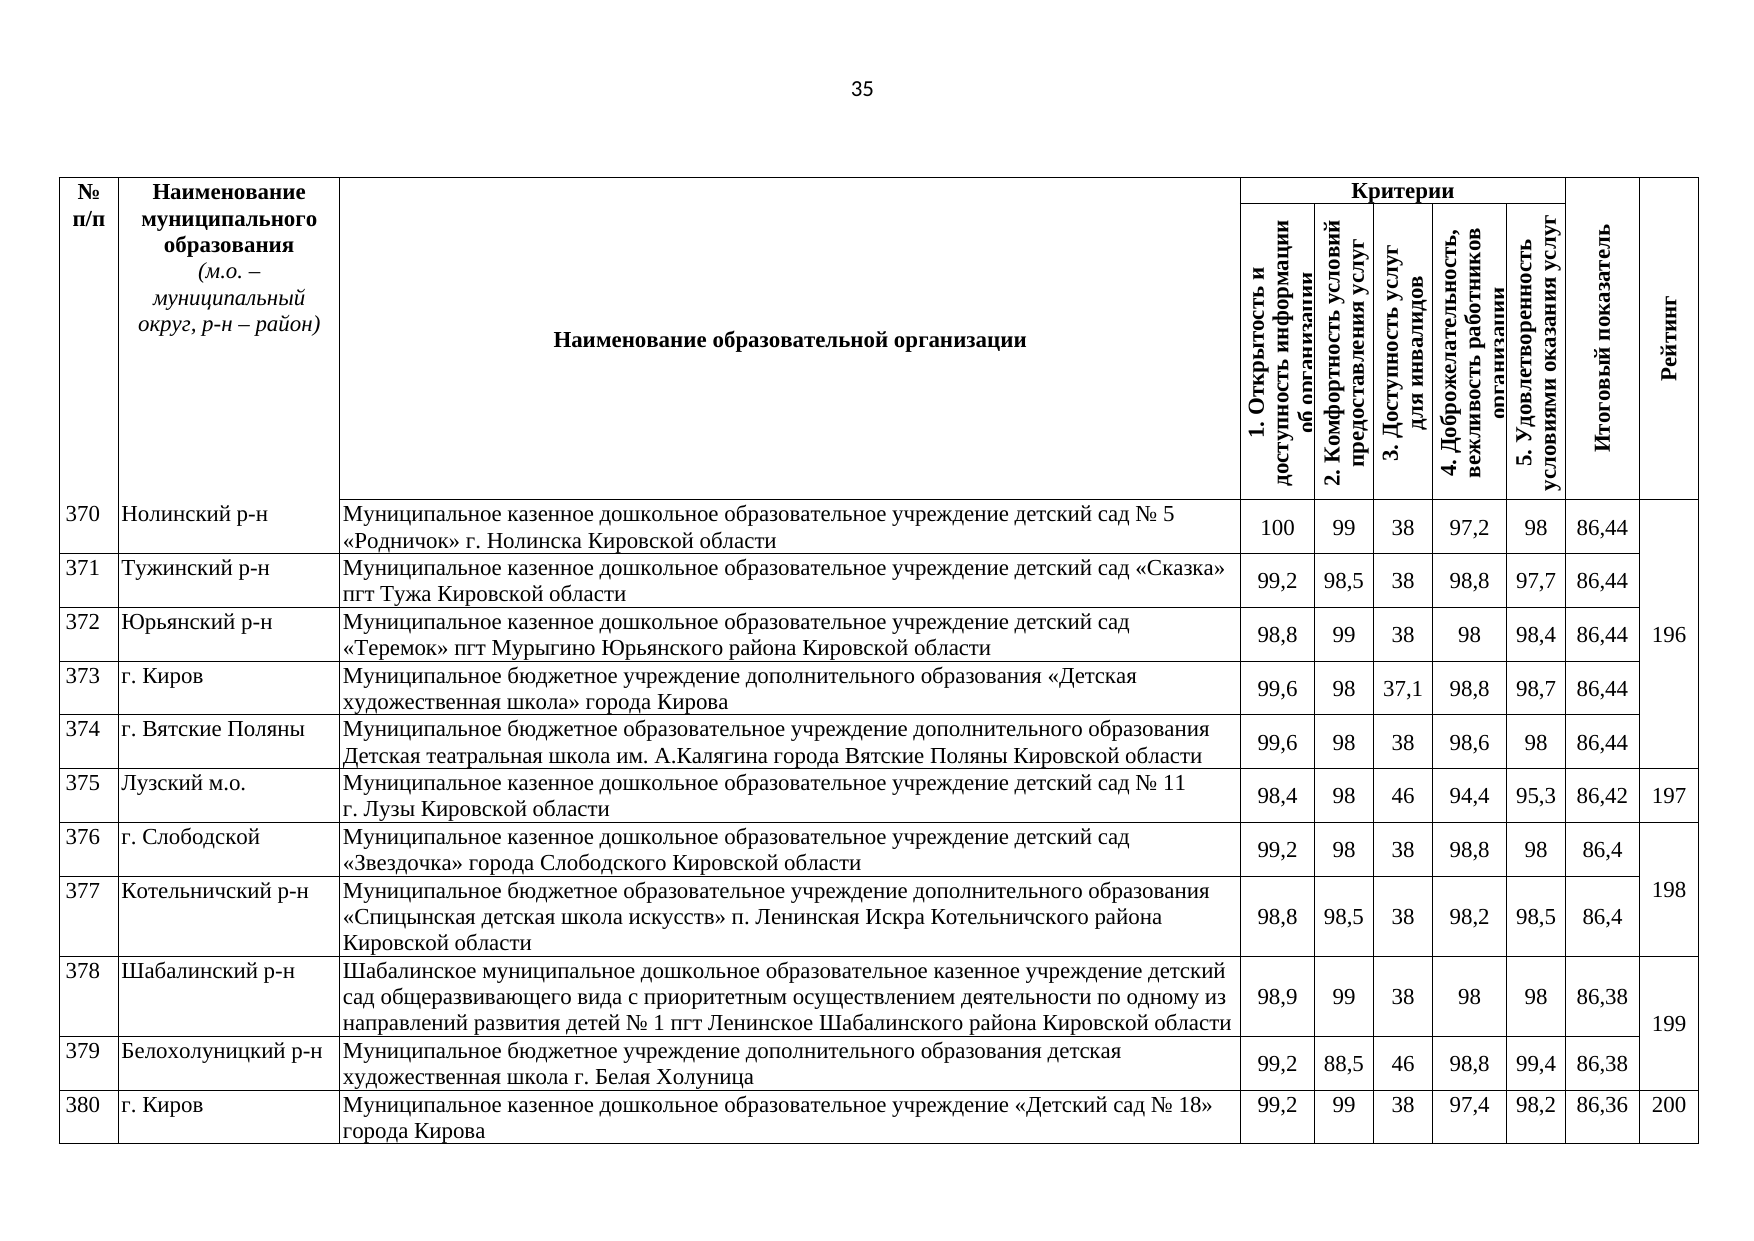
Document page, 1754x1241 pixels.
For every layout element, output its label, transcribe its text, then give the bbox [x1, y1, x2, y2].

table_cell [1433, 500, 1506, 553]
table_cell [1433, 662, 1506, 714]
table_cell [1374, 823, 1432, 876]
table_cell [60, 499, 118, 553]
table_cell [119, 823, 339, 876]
table_header Наименование муниципального образования (м.о. – муниципальный округ, р-н – район) [119, 178, 339, 499]
table_cell 4. Доброжелательность, вежливость работников организации [1433, 204, 1506, 499]
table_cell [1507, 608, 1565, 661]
table_cell 5. Удовлетворенность условиями оказания услуг [1507, 204, 1565, 499]
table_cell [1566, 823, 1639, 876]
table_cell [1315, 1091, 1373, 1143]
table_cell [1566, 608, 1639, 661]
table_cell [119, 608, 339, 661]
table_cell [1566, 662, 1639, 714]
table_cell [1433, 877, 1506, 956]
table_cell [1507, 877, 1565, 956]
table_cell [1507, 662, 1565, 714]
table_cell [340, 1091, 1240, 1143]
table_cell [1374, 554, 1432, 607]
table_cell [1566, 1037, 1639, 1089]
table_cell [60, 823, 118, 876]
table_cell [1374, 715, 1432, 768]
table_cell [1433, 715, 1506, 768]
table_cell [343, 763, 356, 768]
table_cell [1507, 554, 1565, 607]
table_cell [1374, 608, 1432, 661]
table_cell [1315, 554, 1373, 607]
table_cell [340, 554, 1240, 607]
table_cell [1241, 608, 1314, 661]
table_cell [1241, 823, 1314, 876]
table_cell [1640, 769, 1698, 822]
table_cell 2. Комфортность условий предоставления услуг [1315, 204, 1373, 499]
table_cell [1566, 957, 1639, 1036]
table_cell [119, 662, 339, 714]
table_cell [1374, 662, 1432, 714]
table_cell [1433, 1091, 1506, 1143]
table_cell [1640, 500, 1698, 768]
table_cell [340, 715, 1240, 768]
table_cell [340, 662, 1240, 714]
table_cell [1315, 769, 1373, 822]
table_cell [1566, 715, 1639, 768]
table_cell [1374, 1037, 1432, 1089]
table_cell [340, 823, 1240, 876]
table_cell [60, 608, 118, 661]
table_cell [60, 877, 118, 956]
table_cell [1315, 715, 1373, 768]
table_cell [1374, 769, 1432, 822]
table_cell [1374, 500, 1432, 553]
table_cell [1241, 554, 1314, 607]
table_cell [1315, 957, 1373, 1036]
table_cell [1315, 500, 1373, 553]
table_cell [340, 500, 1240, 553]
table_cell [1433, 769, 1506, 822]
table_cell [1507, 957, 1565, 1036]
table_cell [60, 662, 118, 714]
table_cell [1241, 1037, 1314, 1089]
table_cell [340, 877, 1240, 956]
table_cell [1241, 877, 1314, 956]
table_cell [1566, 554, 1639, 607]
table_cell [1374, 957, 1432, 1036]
table_header Рейтинг [1640, 178, 1698, 499]
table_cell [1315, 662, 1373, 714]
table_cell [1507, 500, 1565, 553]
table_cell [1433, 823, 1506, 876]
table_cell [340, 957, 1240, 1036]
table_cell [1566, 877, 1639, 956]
table_cell 3. Доступность услуг для инвалидов [1374, 204, 1432, 499]
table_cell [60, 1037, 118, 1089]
table_cell 1. Открытость и доступность информации об организации [1241, 204, 1314, 499]
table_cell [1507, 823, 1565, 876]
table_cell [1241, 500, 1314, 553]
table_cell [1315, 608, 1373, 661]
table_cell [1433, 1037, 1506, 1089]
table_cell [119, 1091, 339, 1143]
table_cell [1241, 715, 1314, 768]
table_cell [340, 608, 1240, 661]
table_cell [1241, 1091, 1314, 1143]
table_header Критерии [1241, 178, 1565, 203]
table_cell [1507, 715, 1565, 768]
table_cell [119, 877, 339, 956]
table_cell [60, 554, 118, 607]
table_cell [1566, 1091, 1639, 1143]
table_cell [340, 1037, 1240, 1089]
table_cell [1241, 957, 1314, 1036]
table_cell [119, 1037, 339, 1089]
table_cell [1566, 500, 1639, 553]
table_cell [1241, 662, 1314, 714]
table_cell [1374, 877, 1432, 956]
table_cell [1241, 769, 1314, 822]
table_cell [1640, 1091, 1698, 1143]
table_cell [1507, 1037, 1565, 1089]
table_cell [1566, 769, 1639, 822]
table_header № п/п [60, 178, 118, 499]
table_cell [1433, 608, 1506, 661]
table_header Итоговый показатель [1566, 178, 1639, 499]
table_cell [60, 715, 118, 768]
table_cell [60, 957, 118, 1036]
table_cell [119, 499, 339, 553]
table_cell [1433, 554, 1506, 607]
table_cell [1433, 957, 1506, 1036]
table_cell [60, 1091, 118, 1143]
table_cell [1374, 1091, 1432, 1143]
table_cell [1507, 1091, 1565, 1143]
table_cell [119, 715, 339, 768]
table_header Наименование образовательной организации [340, 178, 1240, 499]
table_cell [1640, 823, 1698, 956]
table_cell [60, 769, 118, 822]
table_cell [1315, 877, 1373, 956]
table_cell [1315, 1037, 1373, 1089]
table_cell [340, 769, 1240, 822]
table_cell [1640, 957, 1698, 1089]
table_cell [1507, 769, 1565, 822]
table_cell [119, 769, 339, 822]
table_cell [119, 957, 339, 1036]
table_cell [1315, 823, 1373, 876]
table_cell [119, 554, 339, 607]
